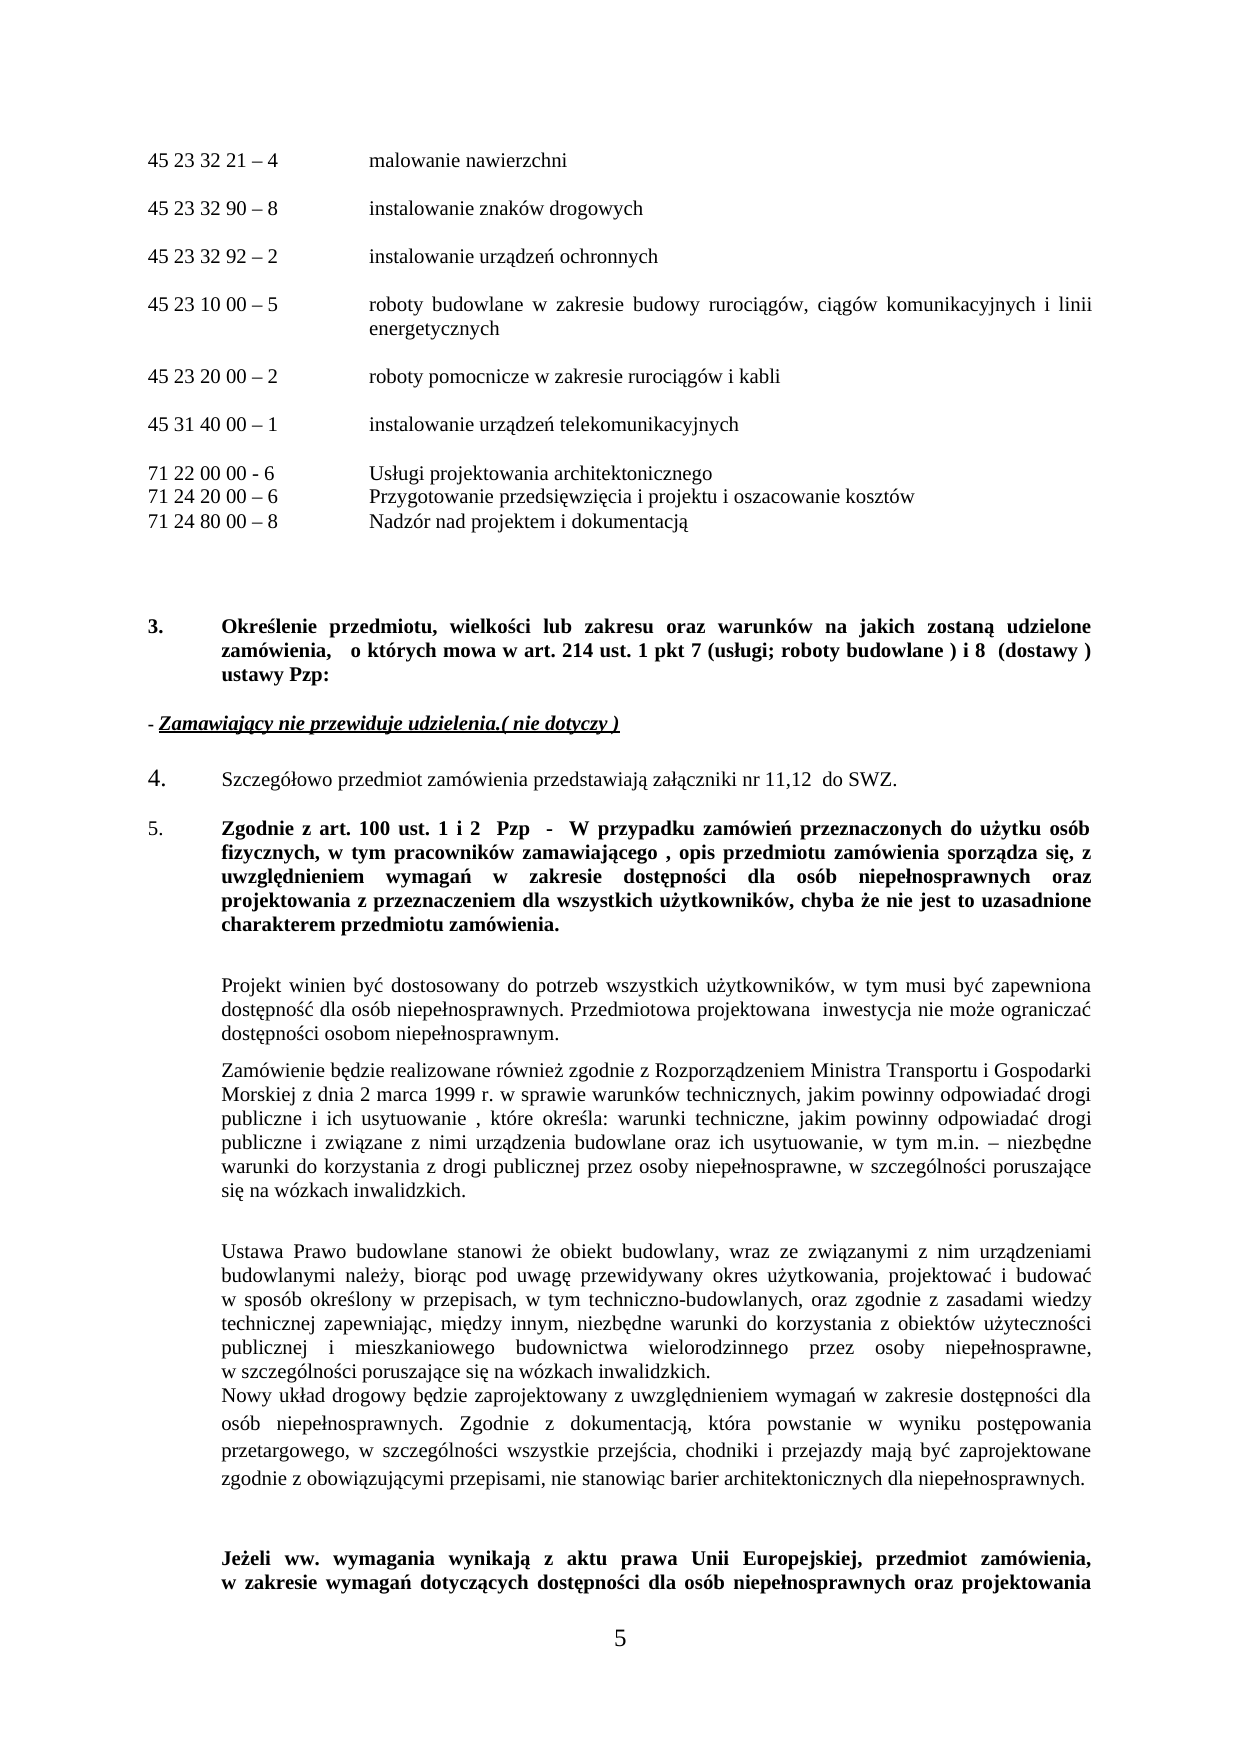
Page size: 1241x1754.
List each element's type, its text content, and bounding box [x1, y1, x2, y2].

text 71 24 80 00 – 8 Nadzór nad projektem i dokumentacją [148, 508, 1093, 533]
text Zamówienie będzie realizowane również zgodnie z Rozporządzeniem Ministra Transportu i Gospodarki Morskiej z dnia 2 marca 1999 r. w sprawie warunków technicznych, jakim powinny odpowiadać drogi publiczne i ich usytuowanie , które określa: warunki techniczne, jakim powinny odpowiadać drogi publiczne i związane z nimi urządzenia budowlane oraz ich usytuowanie, w tym m.in. – niezbędne warunki do korzystania z drogi publicznej przez osoby niepełnosprawne, w szczególności poruszające się na wózkach inwalidzkich. [221, 1058, 1093, 1202]
text 45 23 20 00 – 2 roboty pomocnicze w zakresie rurociągów i kabli [148, 364, 1093, 388]
text 71 22 00 00 - 6 Usługi projektowania architektonicznego [148, 460, 1093, 484]
text 4. Szczegółowo przedmiot zamówienia przedstawiają załączniki nr 11,12 do SWZ. [148, 763, 1093, 792]
text 5. Zgodnie z art. 100 ust. 1 i 2 Pzp - W przypadku zamówień przeznaczonych do użytku osób fizycznych, w tym pracowników zamawiającego , opis przedmiotu zamówienia sporządza się, z uwzględnieniem wymagań w zakresie dostępności dla osób niepełnosprawnych oraz projektowania z przeznaczeniem dla wszystkich użytkowników, chyba że nie jest to uzasadnione charakterem przedmiotu zamówienia. [148, 816, 1093, 936]
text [221, 1546, 1093, 1594]
text Nowy układ drogowy będzie zaprojektowany z uwzględnieniem wymagań w zakresie dostępności dla osób niepełnosprawnych. Zgodnie z dokumentacją, która powstanie w wyniku postępowania przetargowego, w szczególności wszystkie przejścia, chodniki i przejazdy mają być zaprojektowane zgodnie z obowiązującymi przepisami, nie stanowiąc barier architektonicznych dla niepełnosprawnych. [221, 1383, 1093, 1490]
text 3. Określenie przedmiotu, wielkości lub zakresu oraz warunków na jakich zostaną udzielone zamówienia, o których mowa w art. 214 ust. 1 pkt 7 (usługi; roboty budowlane ) i 8 (dostawy ) ustawy Pzp: [148, 614, 1093, 686]
text - Zamawiający nie przewiduje udzielenia.( nie dotyczy ) [148, 710, 1096, 734]
text 45 23 32 92 – 2 instalowanie urządzeń ochronnych [148, 244, 1093, 268]
text 45 31 40 00 – 1 instalowanie urządzeń telekomunikacyjnych [148, 412, 1093, 436]
text 71 24 20 00 – 6 Przygotowanie przedsięwzięcia i projektu i oszacowanie kosztów [148, 484, 1093, 508]
text Ustawa Prawo budowlane stanowi że obiekt budowlany, wraz ze związanymi z nim urządzeniami budowlanymi należy, biorąc pod uwagę przewidywany okres użytkowania, projektować i budować w sposób określony w przepisach, w tym techniczno-budowlanych, oraz zgodnie z zasadami wiedzy technicznej zapewniając, między innym, niezbędne warunki do korzystania z obiektów użyteczności publicznej i mieszkaniowego budownictwa wielorodzinnego przez osoby niepełnosprawne, w szczególności poruszające się na wózkach inwalidzkich. [221, 1238, 1093, 1383]
text 45 23 32 21 – 4 malowanie nawierzchni [148, 148, 1093, 172]
text 45 23 32 90 – 8 instalowanie znaków drogowych [148, 196, 1093, 220]
text Projekt winien być dostosowany do potrzeb wszystkich użytkowników, w tym musi być zapewniona dostępność dla osób niepełnosprawnych. Przedmiotowa projektowana inwestycja nie może ograniczać dostępności osobom niepełnosprawnym. [221, 973, 1093, 1045]
text 45 23 10 00 – 5 roboty budowlane w zakresie budowy rurociągów, ciągów komunikacyjnych i linii energetycznych [148, 292, 1093, 340]
